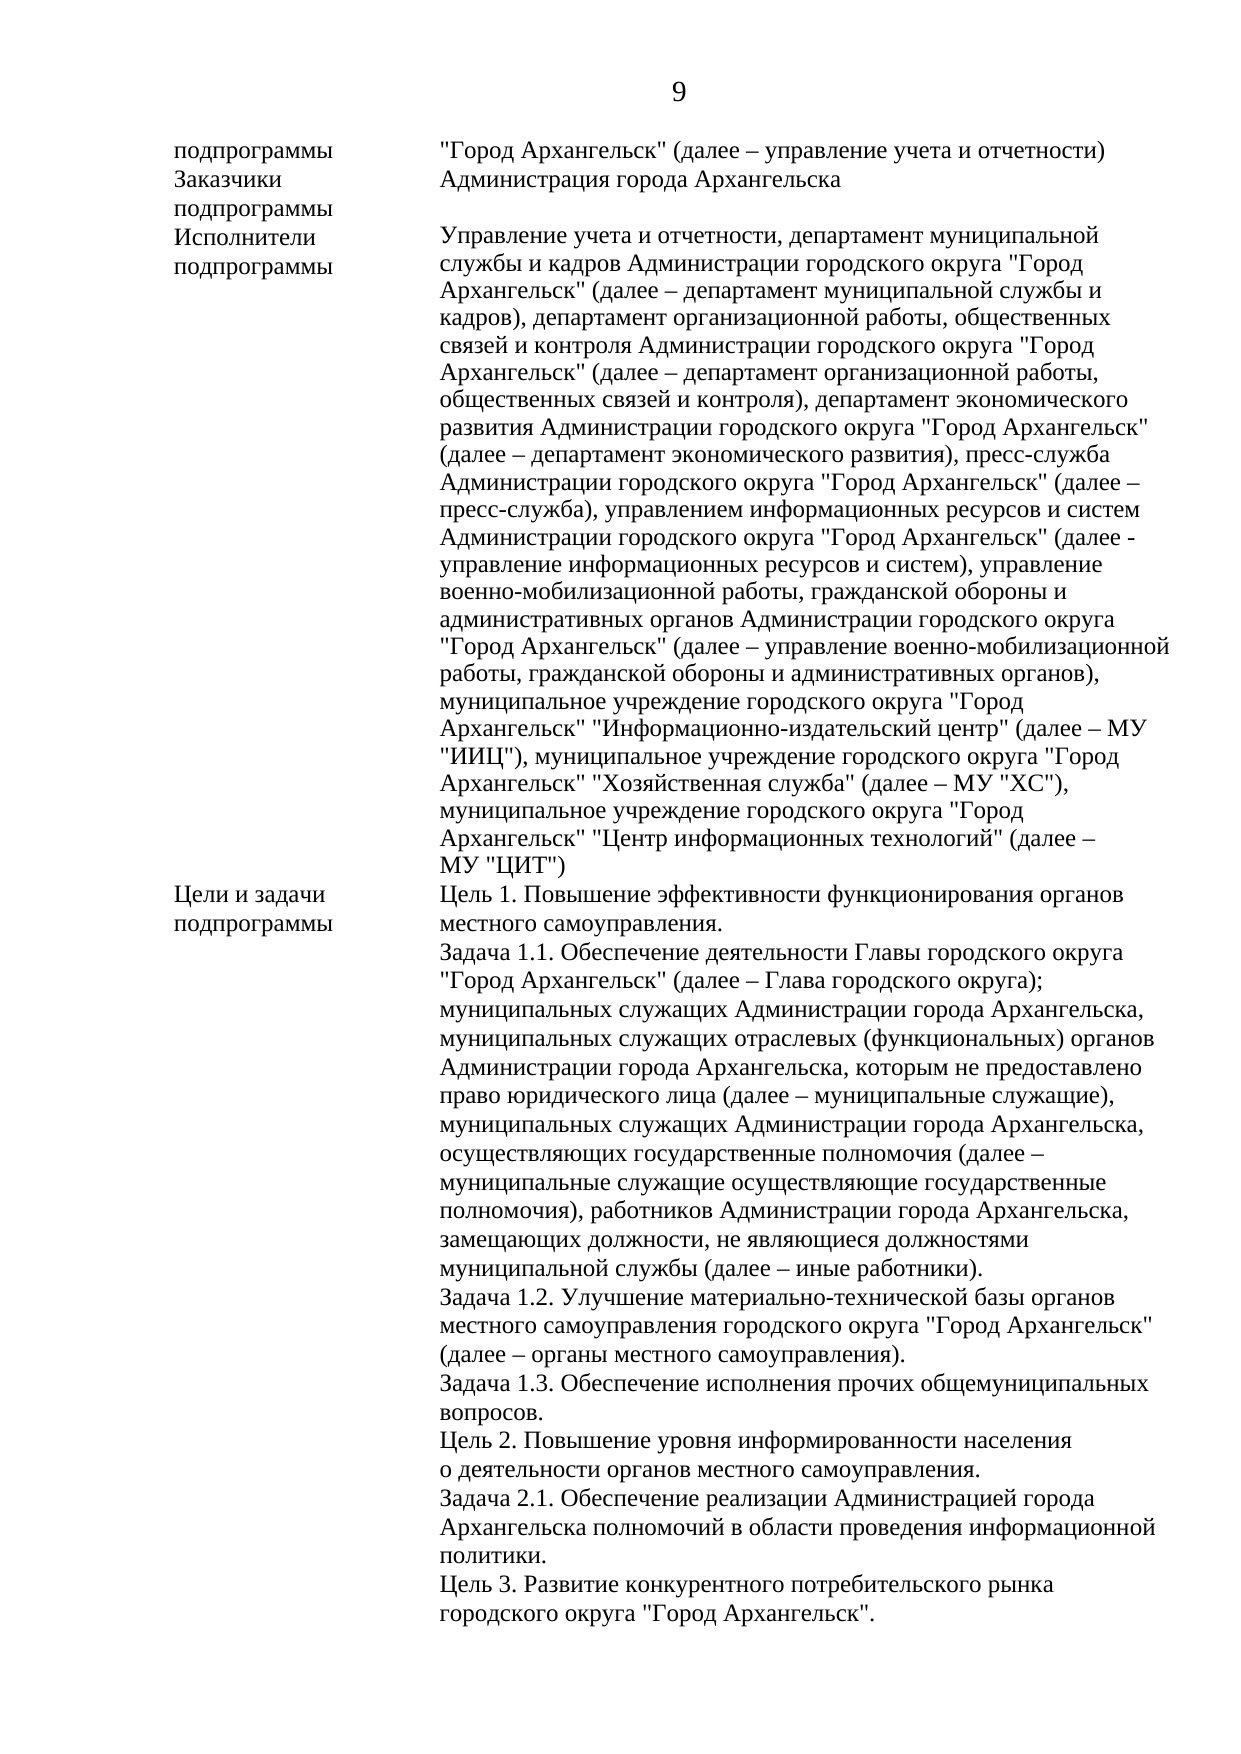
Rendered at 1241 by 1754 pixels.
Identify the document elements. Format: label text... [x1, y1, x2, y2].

table_cell Координатор подпрограммы [163, 135, 428, 164]
table_cell Администрация города Архангельска [428, 164, 1181, 222]
table_cell Цели и задачи подпрограммы [163, 879, 428, 1627]
table_cell Управление учета и отчетности Администрации городского округа "Город Архангельск" (далее – управление учета и отчетности) [428, 135, 1181, 164]
table_cell Исполнители подпрограммы [163, 222, 428, 879]
table_cell Заказчики подпрограммы [163, 164, 428, 222]
table_cell Управление учета и отчетности, департамент муниципальной службы и кадров Администрации городского округа "Город Архангельск" (далее – департамент муниципальной службы и кадров), департамент организационной работы, общественных связей и контроля Администрации городского округа "Город Архангельск" (далее – департамент организационной работы, общественных связей и контроля), департамент экономического развития Администрации городского округа "Город Архангельск" (далее – департамент экономического развития), пресс-служба Администрации городского округа "Город Архангельск" (далее – пресс-служба), управлением информационных ресурсов и систем Администрации городского округа "Город Архангельск" (далее - управление информационных ресурсов и систем), управление военно-мобилизационной работы, гражданской обороны и административных органов Администрации городского округа "Город Архангельск" (далее – управление военно-мобилизационной работы, гражданской обороны и административных органов), муниципальное учреждение городского округа "Город Архангельск" "Информационно-издательский центр" (далее – МУ "ИИЦ"), муниципальное учреждение городского округа "Город Архангельск" "Хозяйственная служба" (далее – МУ "ХС"), муниципальное учреждение городского округа "Город Архангельск" "Центр информационных технологий" (далее – МУ "ЦИТ") [428, 222, 1181, 879]
